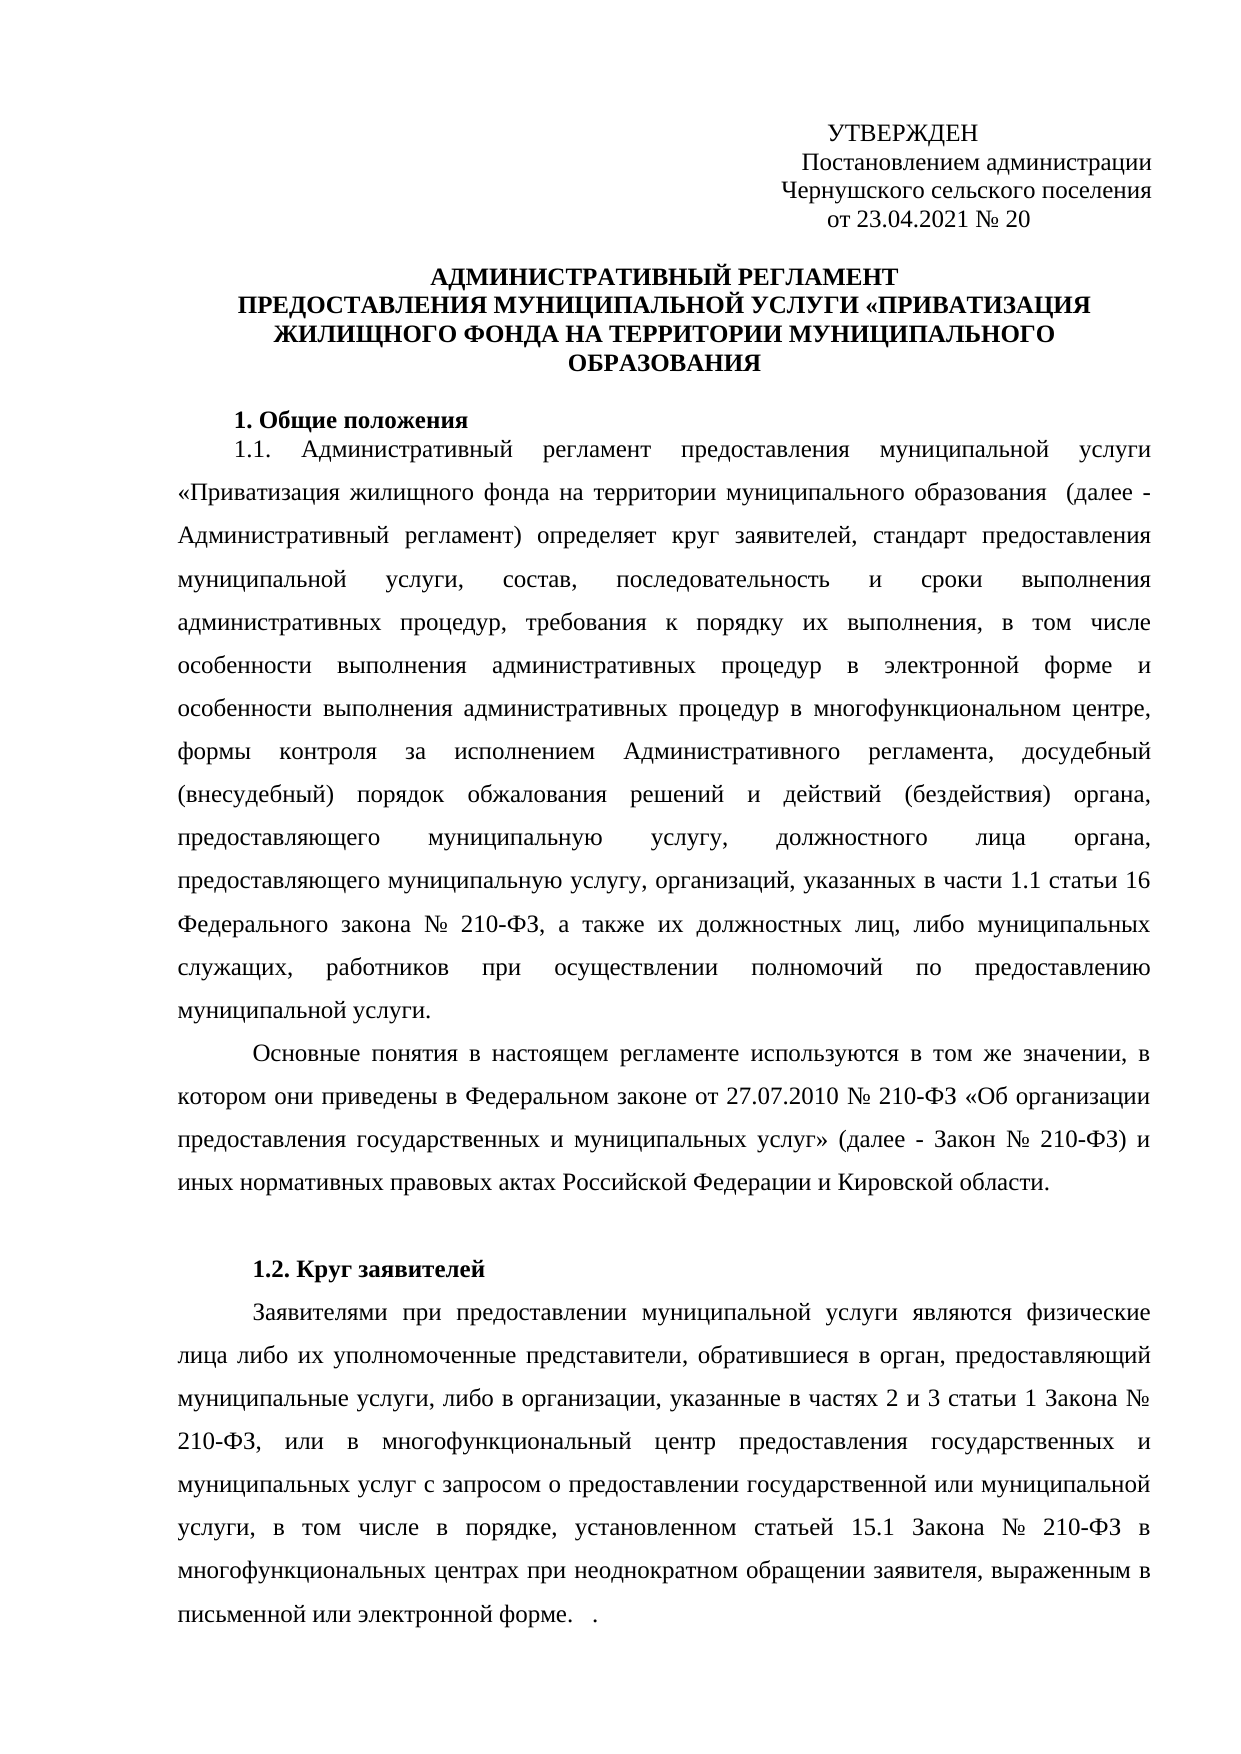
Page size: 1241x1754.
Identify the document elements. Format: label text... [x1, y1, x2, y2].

text 1.2. Круг заявителей [177, 1254, 1152, 1282]
title 1. Общие положения [177, 406, 1152, 434]
title АДМИНИСТРАТИВНЫЙ РЕГЛАМЕНТ [177, 262, 1152, 291]
text Чернушского сельского поселения [177, 176, 1152, 204]
text 1.1. Административный регламент предоставления муниципальной услуги «Приватизация жилищного фонда на территории муниципального образования (далее - Административный регламент) определяет круг заявителей, стандарт предоставления муниципальной услуги, состав, последовательность и сроки выполнения административных процедур, требования к порядку их выполнения, в том числе особенности выполнения административных процедур в электронной форме и особенности выполнения административных процедур в многофункциональном центре, формы контроля за исполнением Административного регламента, досудебный (внесудебный) порядок обжалования решений и действий (бездействия) органа, предоставляющего муниципальную услугу, должностного лица органа, предоставляющего муниципальную услугу, организаций, указанных в части 1.1 статьи 16 Федерального закона № 210-ФЗ, а также их должностных лиц, либо муниципальных служащих, работников при осуществлении полномочий по предоставлению муниципальной услуги. [177, 434, 1152, 1024]
text УТВЕРЖДЕН [177, 118, 1152, 147]
text Заявителями при предоставлении муниципальной услуги являются физические лица либо их уполномоченные представители, обратившиеся в орган, предоставляющий муниципальные услуги, либо в организации, указанные в частях 2 и 3 статьи 1 Закона № 210-ФЗ, или в многофункциональный центр предоставления государственных и муниципальных услуг с запросом о предоставлении государственной или муниципальной услуги, в том числе в порядке, установленном статьей 15.1 Закона № 210-ФЗ в многофункциональных центрах при неоднократном обращении заявителя, выраженным в письменной или электронной форме. . [177, 1297, 1152, 1627]
text от 23.04.2021 № 20 [177, 204, 1152, 233]
text Основные понятия в настоящем регламенте используются в том же значении, в котором они приведены в Федеральном законе от 27.07.2010 № 210-ФЗ «Об организации предоставления государственных и муниципальных услуг» (далее - Закон № 210-ФЗ) и иных нормативных правовых актах Российской Федерации и Кировской области. [177, 1038, 1152, 1196]
title ПРЕДОСТАВЛЕНИЯ МУНИЦИПАЛЬНОЙ УСЛУГИ «ПРИВАТИЗАЦИЯ ЖИЛИЩНОГО ФОНДА НА ТЕРРИТОРИИ МУНИЦИПАЛЬНОГО ОБРАЗОВАНИЯ [177, 291, 1152, 377]
text Постановлением администрации [177, 147, 1152, 176]
